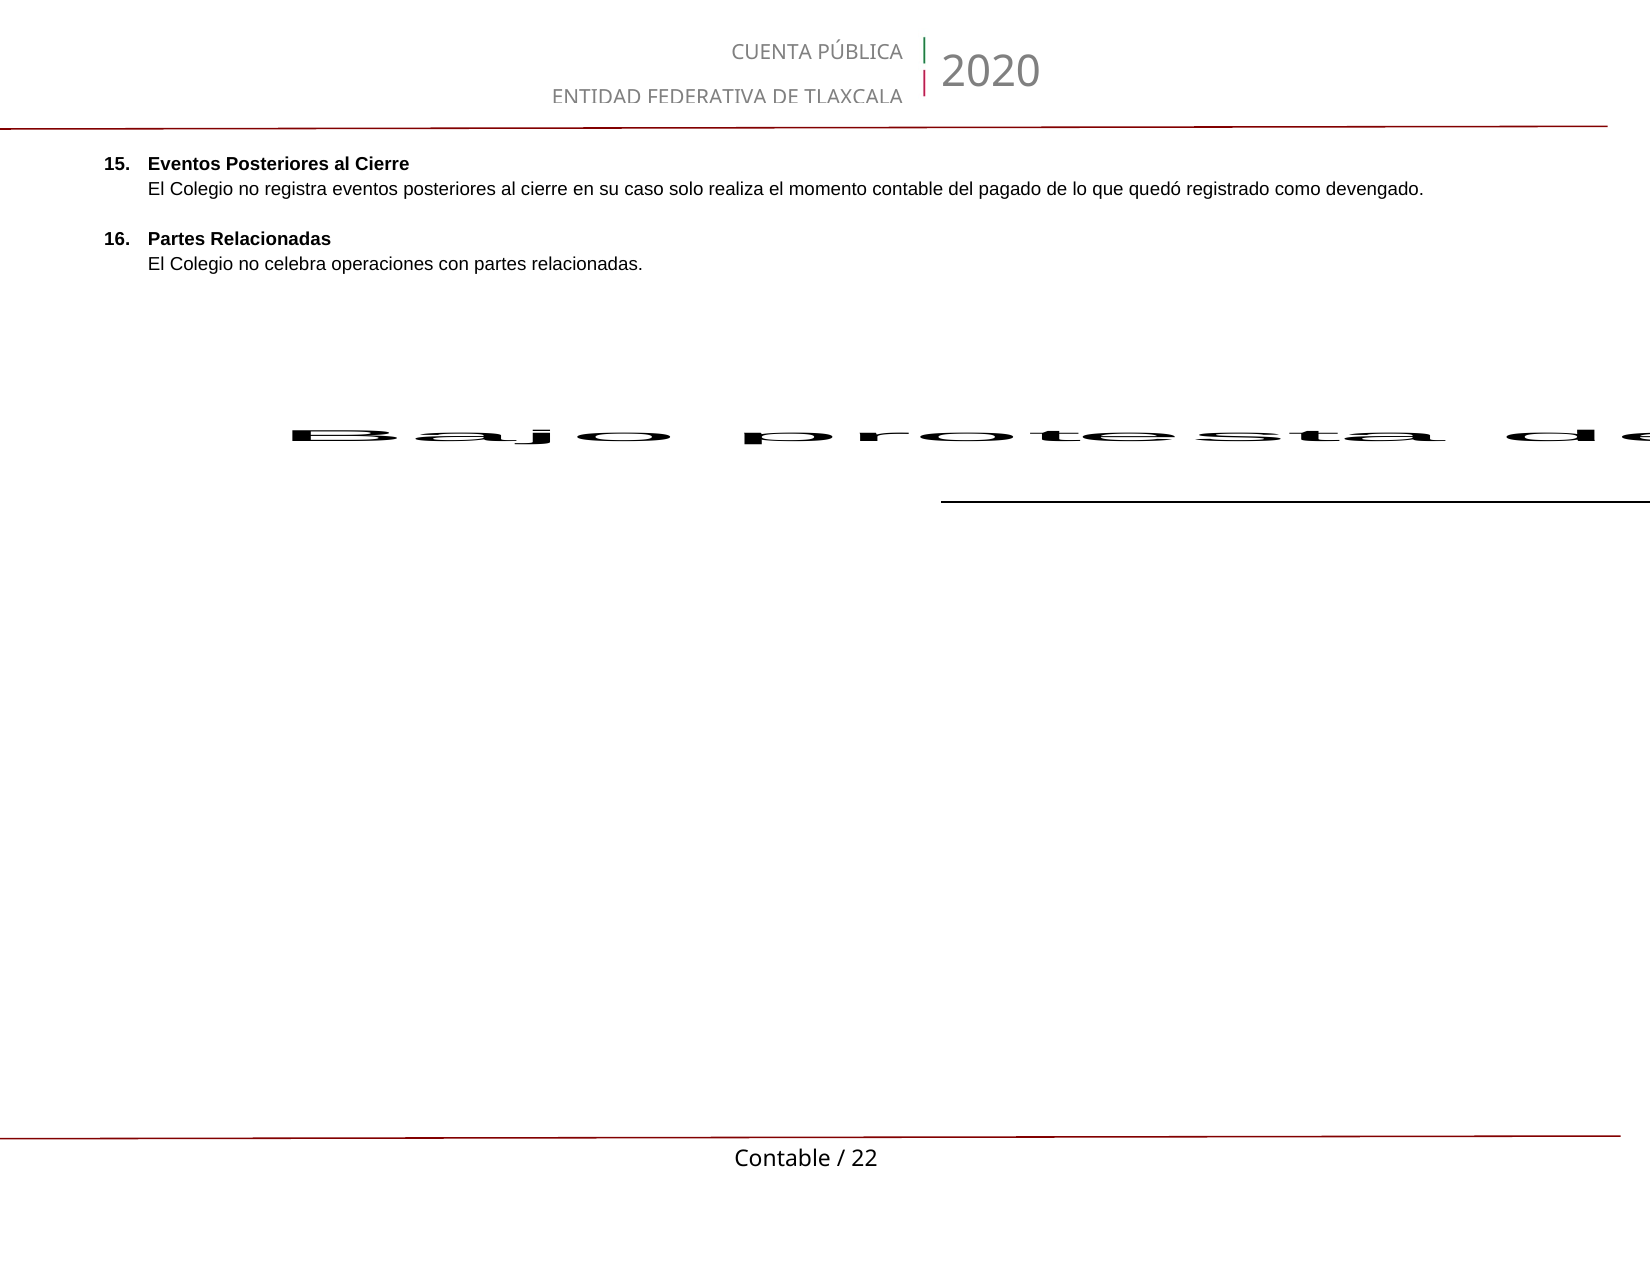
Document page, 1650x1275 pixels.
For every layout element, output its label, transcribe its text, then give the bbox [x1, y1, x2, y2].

text El Colegio no registra eventos posteriores al cierre en su caso solo realiza el momento contable del pagado de lo que quedó registrado como devengado. [74, 175, 1538, 200]
picture [918, 28, 935, 100]
text El Colegio no celebra operaciones con partes relacionadas. [74, 250, 1538, 275]
text 16. Partes Relacionadas [74, 225, 1538, 250]
text 15. Eventos Posteriores al Cierre [74, 150, 1538, 175]
